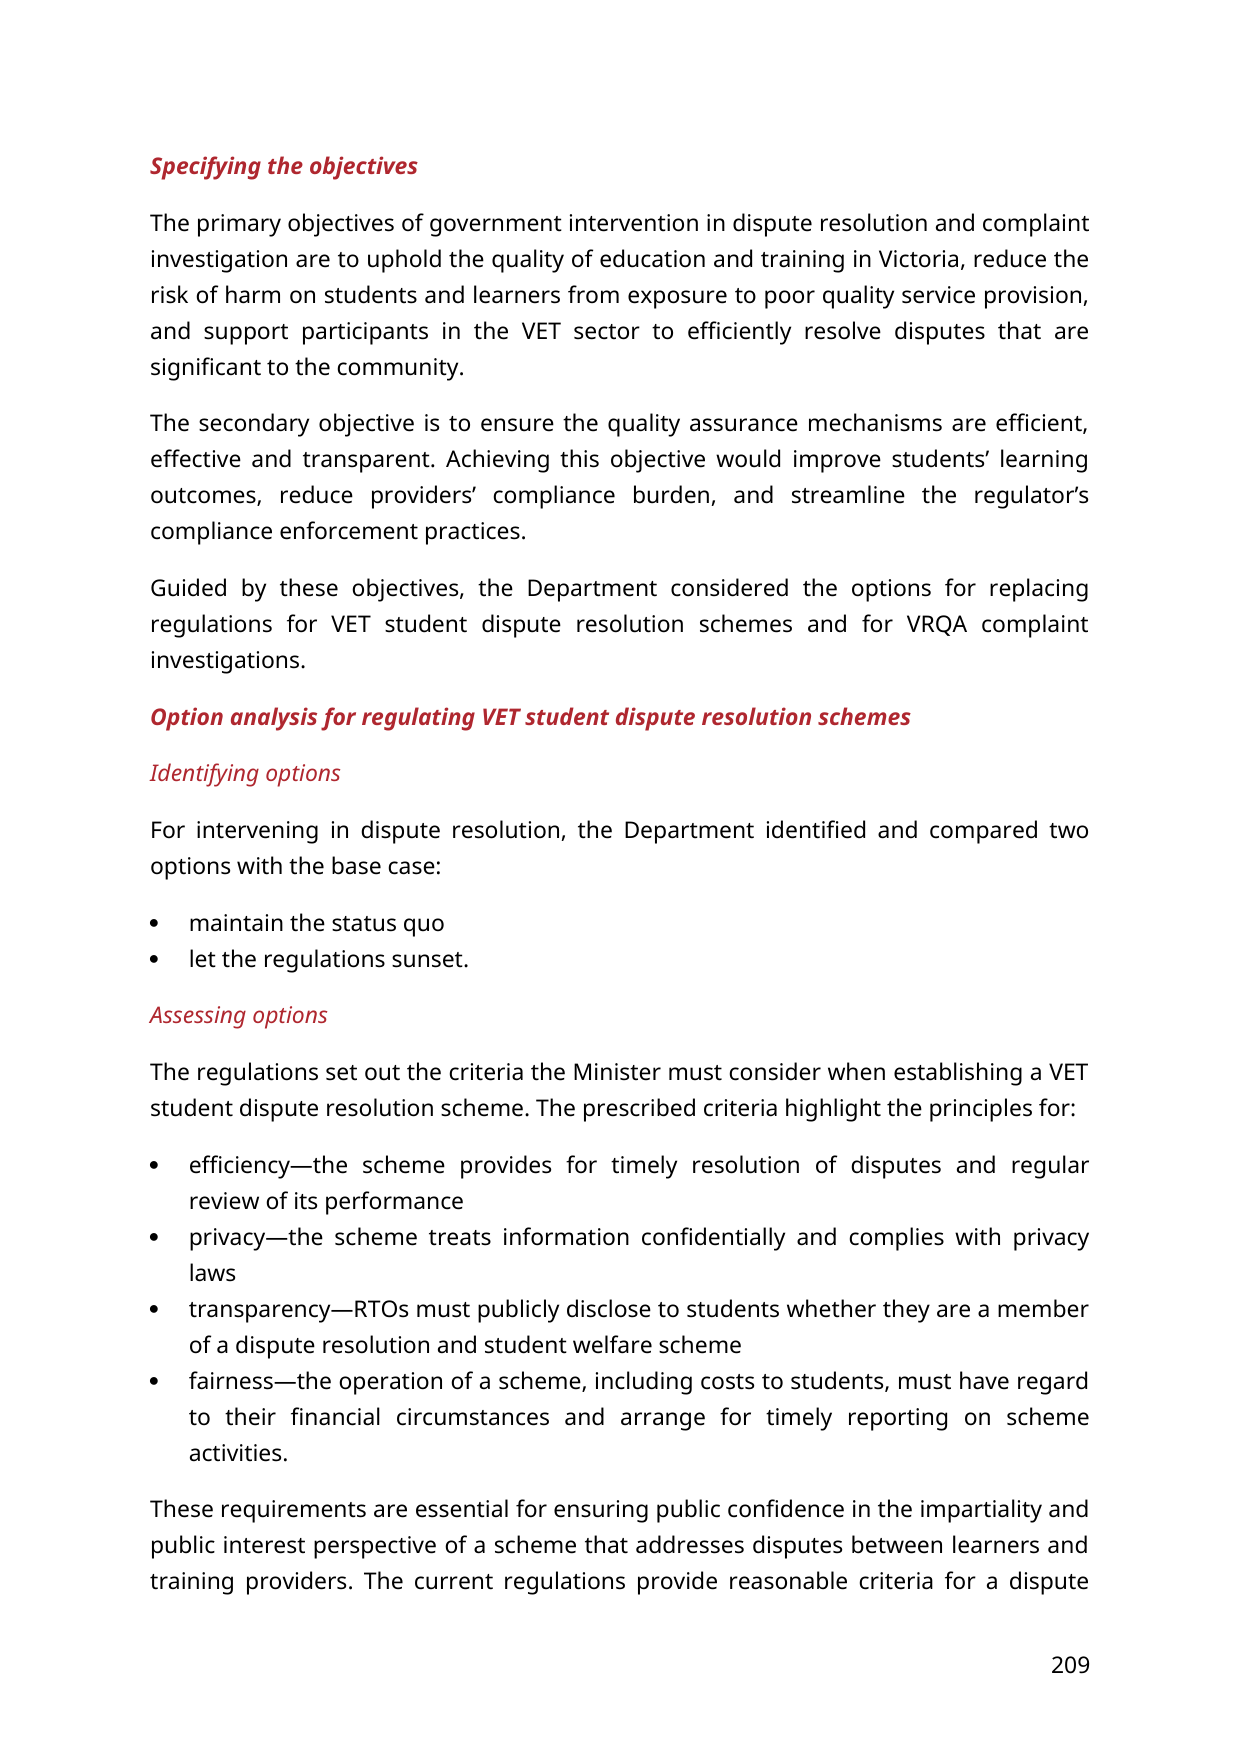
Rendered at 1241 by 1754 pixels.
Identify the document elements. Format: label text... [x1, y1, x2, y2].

subtitle Assessing options [150, 999, 1090, 1031]
text The secondary objective is to ensure the quality assurance mechanisms are efficient, effective and transparent. Achieving this objective would improve students’ learning outcomes, reduce providers’ compliance burden, and streamline the regulator’s compliance enforcement practices. [150, 407, 1090, 546]
list transparency—RTOs must publicly disclose to students whether they are a member of a dispute resolution and student welfare scheme [150, 1293, 1090, 1360]
list maintain the status quo [150, 907, 1090, 938]
subtitle Specifying the objectives [150, 150, 1090, 181]
text Guided by these objectives, the Department considered the options for replacing regulations for VET student dispute resolution schemes and for VRQA complaint investigations. [150, 572, 1090, 675]
text For intervening in dispute resolution, the Department identified and compared two options with the base case: [150, 814, 1090, 881]
list efficiency—the scheme provides for timely resolution of disputes and regular review of its performance [150, 1149, 1090, 1216]
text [150, 1493, 1090, 1596]
text The primary objectives of government intervention in dispute resolution and complaint investigation are to uphold the quality of education and training in Victoria, reduce the risk of harm on students and learners from exposure to poor quality service provision, and support participants in the VET sector to efficiently resolve disputes that are significant to the community. [150, 207, 1090, 382]
subtitle Option analysis for regulating VET student dispute resolution schemes [150, 701, 1090, 732]
list let the regulations sunset. [150, 943, 1090, 974]
subtitle Identifying options [150, 757, 1090, 788]
text The regulations set out the criteria the Minister must consider when establishing a VET student dispute resolution scheme. The prescribed criteria highlight the principles for: [150, 1056, 1090, 1123]
list fairness—the operation of a scheme, including costs to students, must have regard to their financial circumstances and arrange for timely reporting on scheme activities. [150, 1364, 1090, 1468]
list privacy—the scheme treats information confidentially and complies with privacy laws [150, 1221, 1090, 1288]
